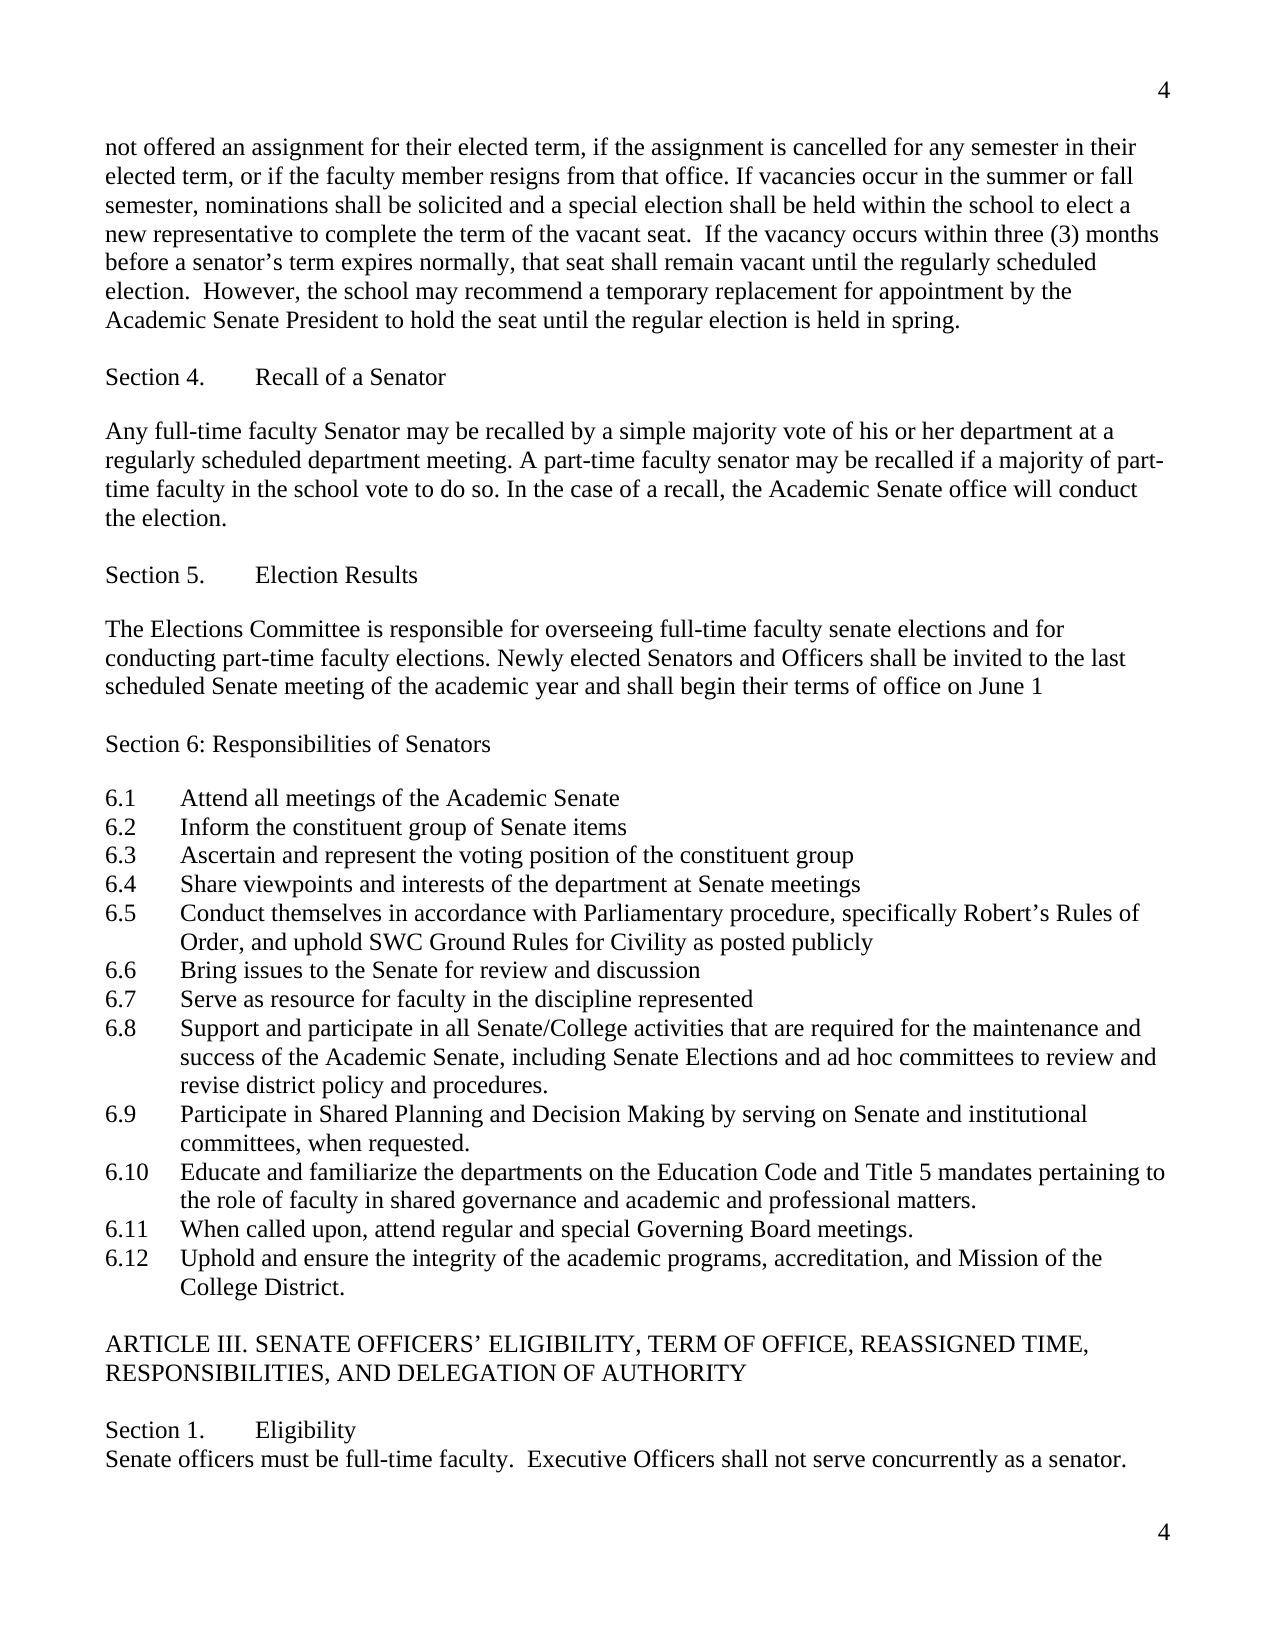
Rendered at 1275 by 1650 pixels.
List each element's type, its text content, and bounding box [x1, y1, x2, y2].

text 6.1 Attend all meetings of the Academic Senate [105, 783, 1170, 812]
text 6.6 Bring issues to the Senate for review and discussion [105, 955, 1170, 984]
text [105, 132, 1170, 334]
text committees, when requested. [105, 1128, 1170, 1157]
text 6.8 Support and participate in all Senate/College activities that are required for the maintenance and [105, 1013, 1170, 1042]
text 6.4 Share viewpoints and interests of the department at Senate meetings [105, 869, 1170, 898]
text Section 6: Responsibilities of Senators [105, 729, 1170, 758]
text Section 4. Recall of a Senator [105, 362, 1170, 391]
text 6.5 Conduct themselves in accordance with Parliamentary procedure, specifically Robert’s Rules of [105, 898, 1170, 927]
text 6.9 Participate in Shared Planning and Decision Making by serving on Senate and institutional [105, 1099, 1170, 1128]
text Section 5. Election Results [105, 560, 1170, 589]
text 6.11 When called upon, attend regular and special Governing Board meetings. [105, 1214, 1170, 1243]
text the role of faculty in shared governance and academic and professional matters. [105, 1185, 1170, 1214]
text 6.2 Inform the constituent group of Senate items [105, 812, 1170, 840]
text College District. [105, 1272, 1170, 1300]
text 6.7 Serve as resource for faculty in the discipline represented [105, 984, 1170, 1013]
text 6.3 Ascertain and represent the voting position of the constituent group [105, 840, 1170, 869]
text ARTICLE III. SENATE OFFICERS’ ELIGIBILITY, TERM OF OFFICE, REASSIGNED TIME, RESPONSIBILITIES, AND DELEGATION OF AUTHORITY [105, 1329, 1170, 1387]
text Any full-time faculty Senator may be recalled by a simple majority vote of his or her department at a regularly scheduled department meeting. A part-time faculty senator may be recalled if a majority of part-time faculty in the school vote to do so. In the case of a recall, the Academic Senate office will conduct the election. [105, 416, 1170, 531]
text 6.10 Educate and familiarize the departments on the Education Code and Title 5 mandates pertaining to [105, 1157, 1170, 1185]
text Section 1. Eligibility [105, 1415, 1170, 1444]
text The Elections Committee is responsible for overseeing full-time faculty senate elections and for conducting part-time faculty elections. Newly elected Senators and Officers shall be invited to the last scheduled Senate meeting of the academic year and shall begin their terms of office on June 1 [105, 614, 1170, 700]
text Order, and uphold SWC Ground Rules for Civility as posted publicly [105, 927, 1170, 955]
text 6.12 Uphold and ensure the integrity of the academic programs, accreditation, and Mission of the [105, 1243, 1170, 1272]
text success of the Academic Senate, including Senate Elections and ad hoc committees to review and revise district policy and procedures. [180, 1042, 1170, 1099]
text Senate officers must be full-time faculty. Executive Officers shall not serve concurrently as a senator. [105, 1444, 1170, 1473]
